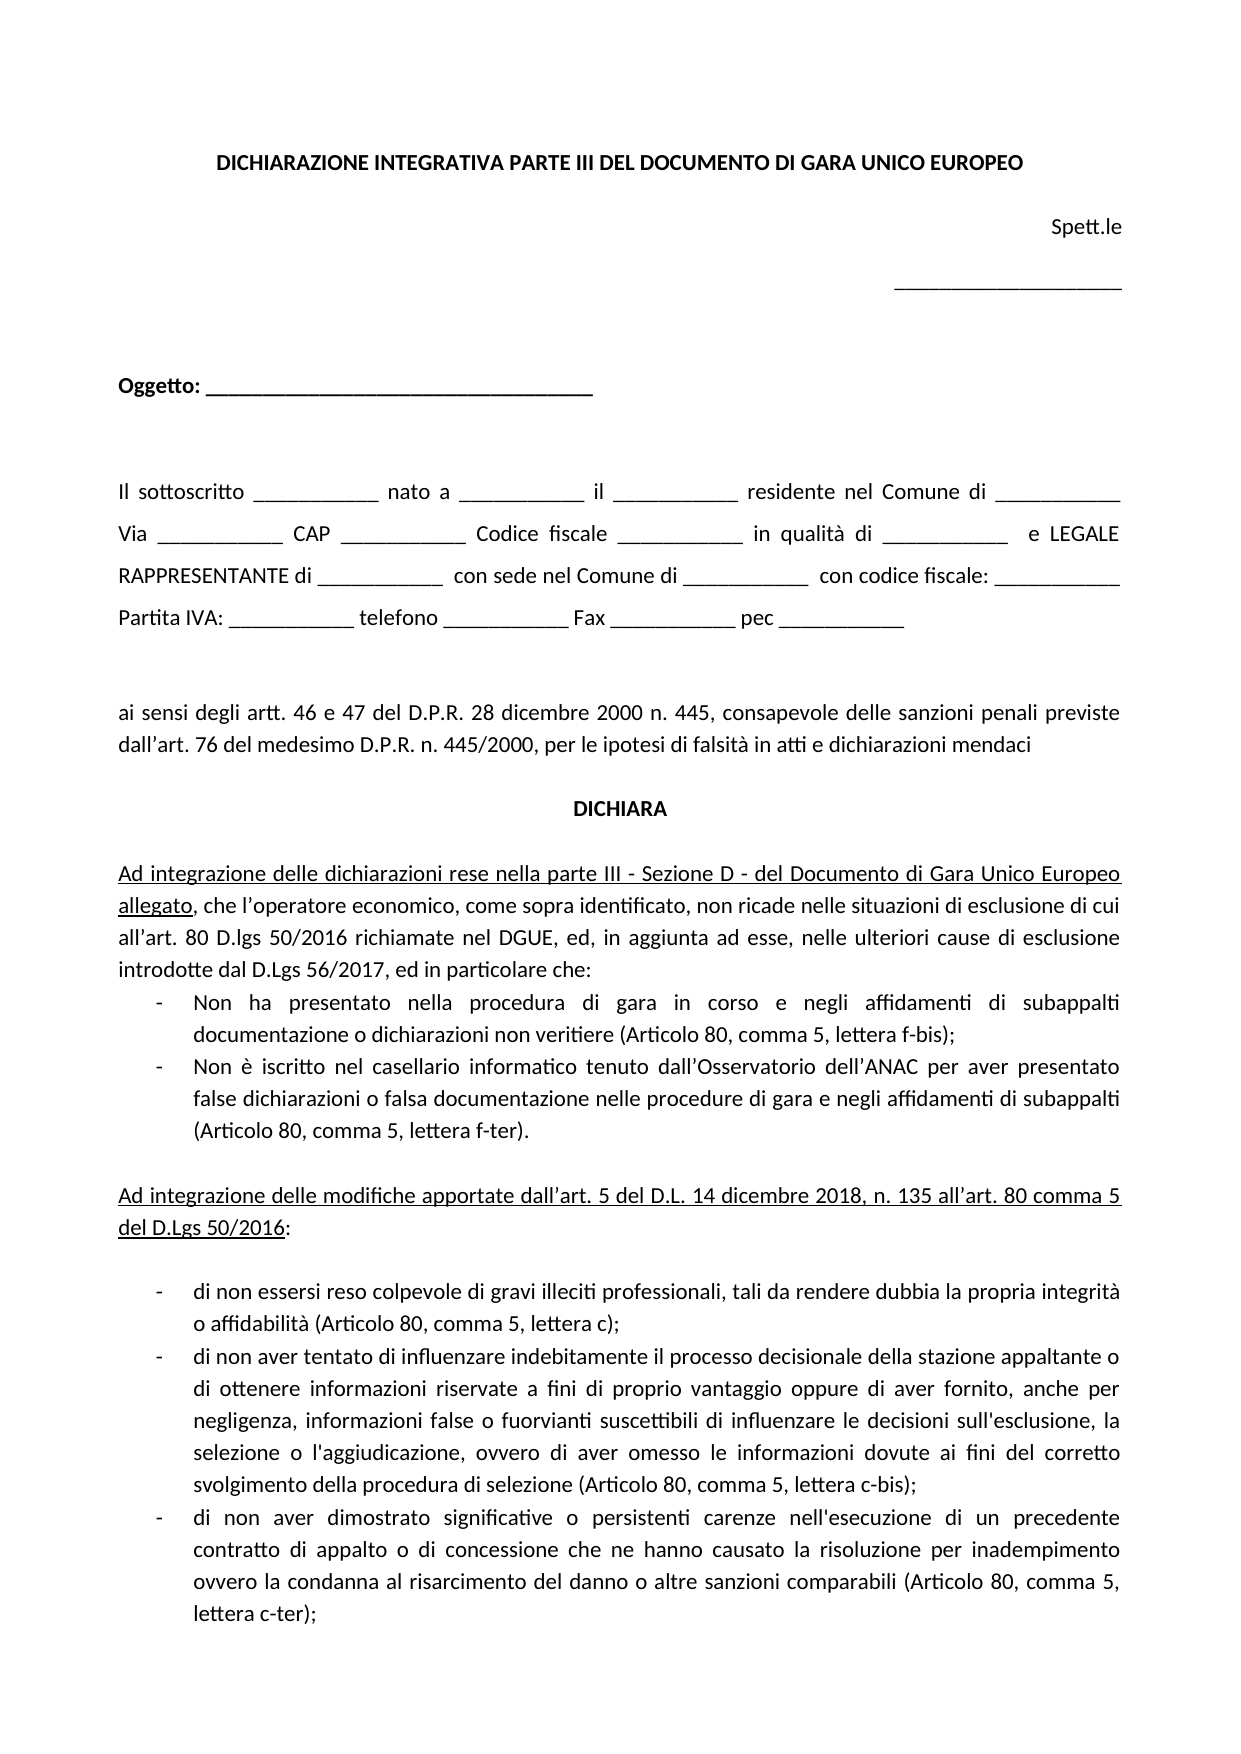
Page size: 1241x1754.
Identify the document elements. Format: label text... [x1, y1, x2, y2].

text Spett.le [118, 212, 1122, 240]
list di non aver tentato di influenzare indebitamente il processo decisionale della stazione appaltante o di ottenere informazioni riservate a fini di proprio vantaggio oppure di aver fornito, anche per negligenza, informazioni false o fuorvianti suscettibili di influenzare le decisioni sull'esclusione, la selezione o l'aggiudicazione, ovvero di aver omesso le informazioni dovute ai fini del corretto svolgimento della procedura di selezione (Articolo 80, comma 5, lettera c-bis); [156, 1342, 1122, 1498]
text Ad integrazione delle dichiarazioni rese nella parte III - Sezione D - del Documento di Gara Unico Europeo allegato, che l’operatore economico, come sopra identificato, non ricade nelle situazioni di esclusione di cui all’art. 80 D.lgs 50/2016 richiamate nel DGUE, ed, in aggiunta ad esse, nelle ulteriori cause di esclusione introdotte dal D.Lgs 56/2017, ed in particolare che: [118, 884, 1122, 983]
text DICHIARA [118, 794, 1122, 823]
list Non ha presentato nella procedura di gara in corso e negli affidamenti di subappalti documentazione o dichiarazioni non veritiere (Articolo 80, comma 5, lettera f-bis); [156, 988, 1122, 1048]
text Il sottoscritto ___________ nato a ___________ il ___________ residente nel Comune di ___________ Via ___________ CAP ___________ Codice fiscale ___________ in qualità di ___________ e LEGALE RAPPRESENTANTE di ___________ con sede nel Comune di ___________ con codice fiscale: ___________ Partita IVA: ___________ telefono ___________ Fax ___________ pec ___________ [118, 477, 1122, 631]
list di non essersi reso colpevole di gravi illeciti professionali, tali da rendere dubbia la propria integrità o affidabilità (Articolo 80, comma 5, lettera c); [156, 1277, 1122, 1338]
text Ad integrazione delle modifiche apportate dall’art. 5 del D.L. 14 dicembre 2018, n. 135 all’art. 80 comma 5 del D.Lgs 50/2016: [118, 1206, 1122, 1241]
text Ad integrazione delle modifiche apportate dall’art. 5 del D.L. 14 dicembre 2018, n. 135 all’art. 80 comma 5 del D.Lgs 50/2016: [118, 1181, 1122, 1205]
text Oggetto: __________________________________ [118, 371, 1122, 399]
text ____________________ [118, 265, 1122, 293]
list Non è iscritto nel casellario informatico tenuto dall’Osservatorio dell’ANAC per aver presentato false dichiarazioni o falsa documentazione nelle procedure di gara e negli affidamenti di subappalti (Articolo 80, comma 5, lettera f-ter). [156, 1052, 1122, 1144]
text ai sensi degli artt. 46 e 47 del D.P.R. 28 dicembre 2000 n. 445, consapevole delle sanzioni penali previste dall’art. 76 del medesimo D.P.R. n. 445/2000, per le ipotesi di falsità in atti e dichiarazioni mendaci [118, 698, 1122, 758]
list di non aver dimostrato significative o persistenti carenze nell'esecuzione di un precedente contratto di appalto o di concessione che ne hanno causato la risoluzione per inadempimento ovvero la condanna al risarcimento del danno o altre sanzioni comparabili (Articolo 80, comma 5, lettera c-ter); [156, 1503, 1122, 1627]
text DICHIARAZIONE INTEGRATIVA PARTE III DEL DOCUMENTO DI GARA UNICO EUROPEO [118, 148, 1122, 176]
text Ad integrazione delle dichiarazioni rese nella parte III - Sezione D - del Documento di Gara Unico Europeo allegato, che l’operatore economico, come sopra identificato, non ricade nelle situazioni di esclusione di cui all’art. 80 D.lgs 50/2016 richiamate nel DGUE, ed, in aggiunta ad esse, nelle ulteriori cause di esclusione introdotte dal D.Lgs 56/2017, ed in particolare che: [118, 859, 1122, 883]
